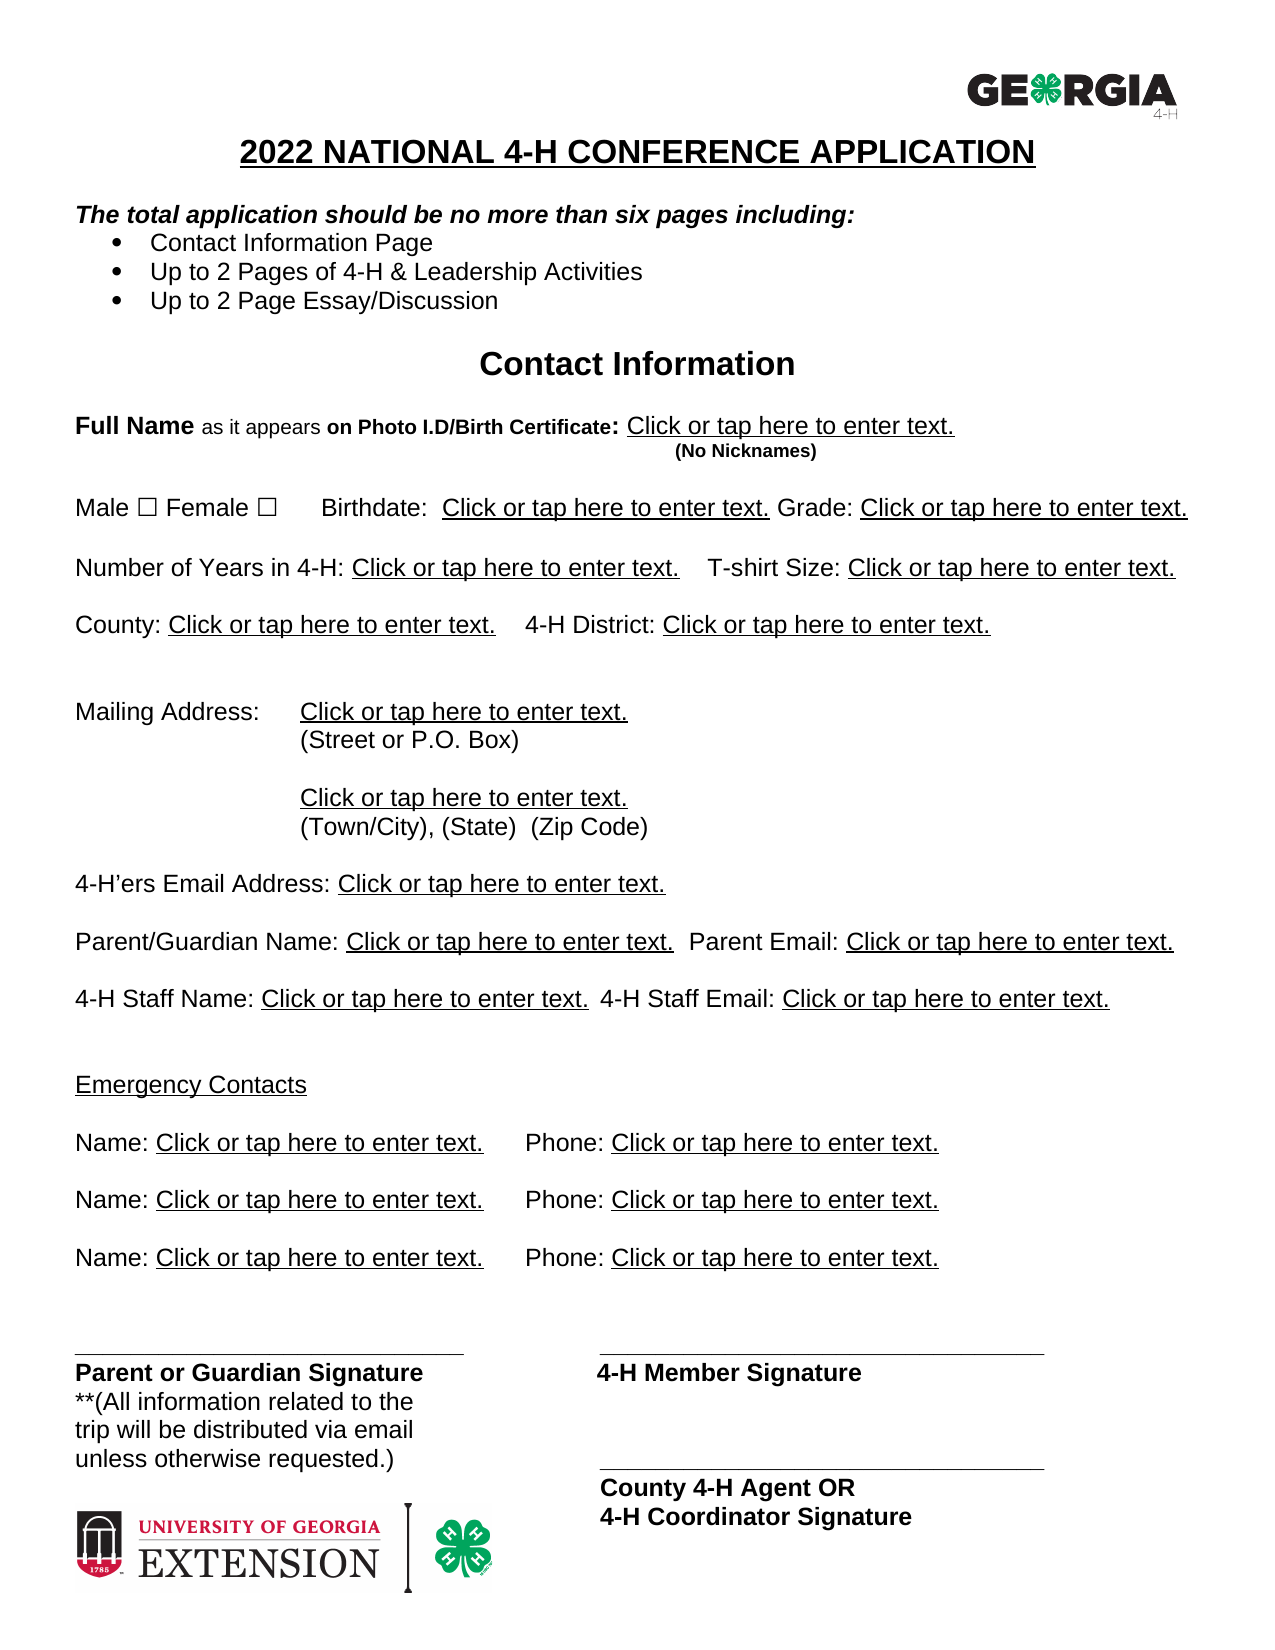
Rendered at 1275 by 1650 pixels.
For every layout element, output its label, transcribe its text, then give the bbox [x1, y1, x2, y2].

text (No Nicknames) [75, 440, 1200, 461]
list Up to 2 Pages of 4-H & Leadership Activities [112, 257, 1200, 286]
picture [75, 1530, 493, 1593]
text trip will be distributed via email [75, 1415, 1200, 1444]
text Mailing Address: [75, 697, 1200, 725]
text ____________________________ ________________________________ [75, 1329, 1200, 1358]
text 4-H Coordinator Signature [75, 1502, 1200, 1530]
text Number of Years in 4-H: T-shirt Size: [75, 553, 1200, 582]
text 4-H’ers Email Address: [75, 869, 1200, 898]
text Name: Phone: [75, 1243, 1200, 1272]
text The total application should be no more than six pages including: [75, 200, 1200, 228]
text 2022 NATIONAL 4-H CONFERENCE APPLICATION [75, 132, 1200, 171]
text County 4-H Agent OR [75, 1473, 1200, 1502]
picture [943, 56, 1200, 132]
text (Street or P.O. Box) [75, 725, 1200, 754]
text (Town/City), (State) (Zip Code) [75, 812, 1200, 840]
text Name: Phone: [75, 1128, 1200, 1157]
text **(All information related to the [75, 1387, 1200, 1415]
text Full Name as it appears on Photo I.D/Birth Certificate: [75, 411, 1200, 440]
text Name: Phone: [75, 1185, 1200, 1214]
text 4-H Staff Name: 4-H Staff Email: [75, 984, 1200, 1013]
text Male Female Birthdate: Grade: [75, 490, 1200, 524]
text County: 4-H District: [75, 610, 1200, 639]
list Contact Information Page [112, 228, 1200, 257]
text Contact Information [75, 344, 1200, 382]
text Emergency Contacts [75, 1070, 1200, 1128]
text Parent/Guardian Name: Parent Email: [75, 898, 1200, 955]
list Up to 2 Page Essay/Discussion [112, 286, 1200, 315]
text Parent or Guardian Signature 4-H Member Signature [75, 1358, 1200, 1387]
text unless otherwise requested.) ________________________________ [75, 1444, 1200, 1473]
